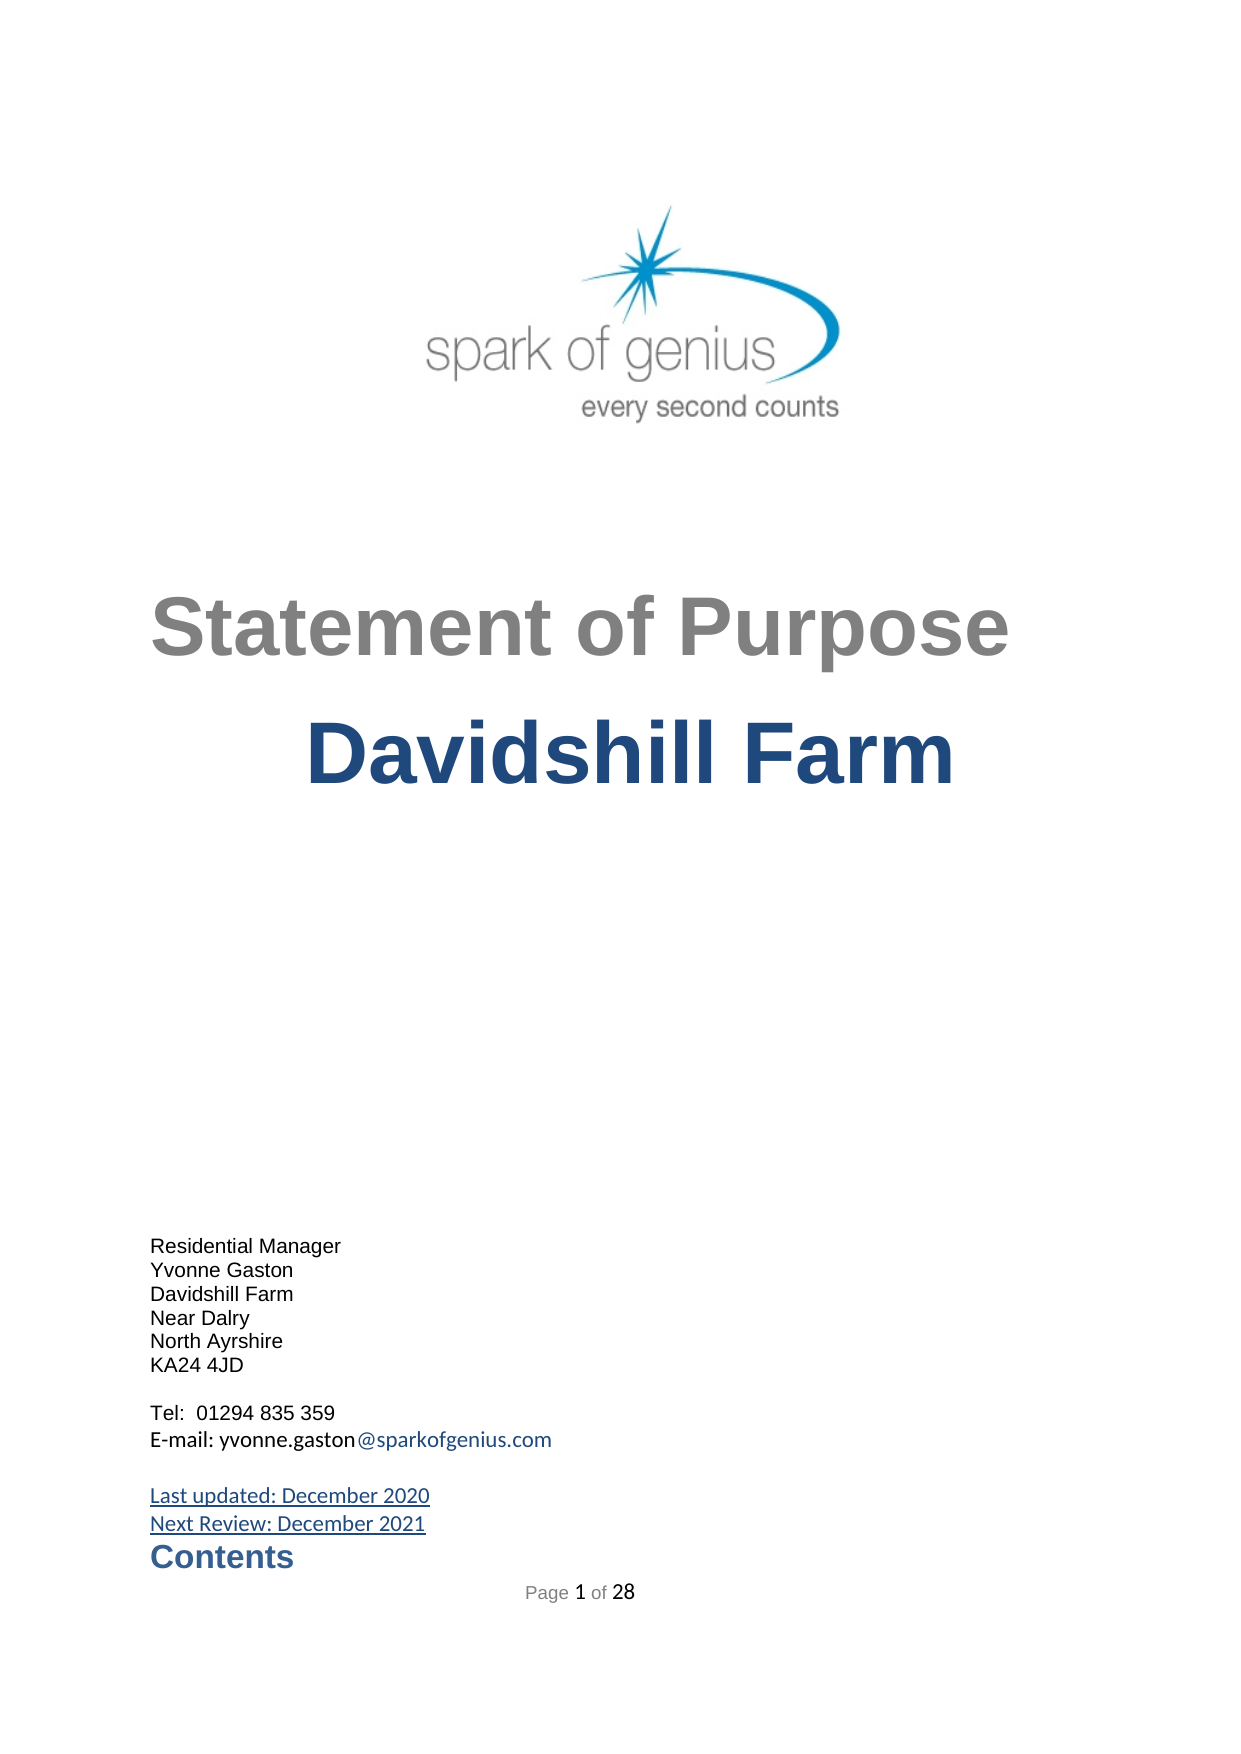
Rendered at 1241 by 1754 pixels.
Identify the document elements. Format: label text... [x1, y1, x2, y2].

text Statement of Purpose [150, 578, 1111, 673]
picture [422, 200, 848, 425]
text Yvonne Gaston [150, 1257, 1111, 1281]
text KA24 4JD [150, 1353, 1111, 1377]
text Next Review: December 2021 [150, 1509, 1111, 1537]
text Davidshill Farm [150, 702, 1111, 802]
text Last updated: December 2020 [150, 1481, 1111, 1509]
text Tel: 01294 835 359 [150, 1401, 1111, 1425]
text E-mail: yvonne.gaston@sparkofgenius.com [150, 1425, 1111, 1453]
text Contents [150, 1537, 1111, 1576]
text Davidshill Farm [150, 1281, 1111, 1305]
text North Ayrshire [150, 1329, 1111, 1353]
text Residential Manager [150, 1233, 1111, 1257]
text Near Dalry [150, 1305, 1111, 1329]
